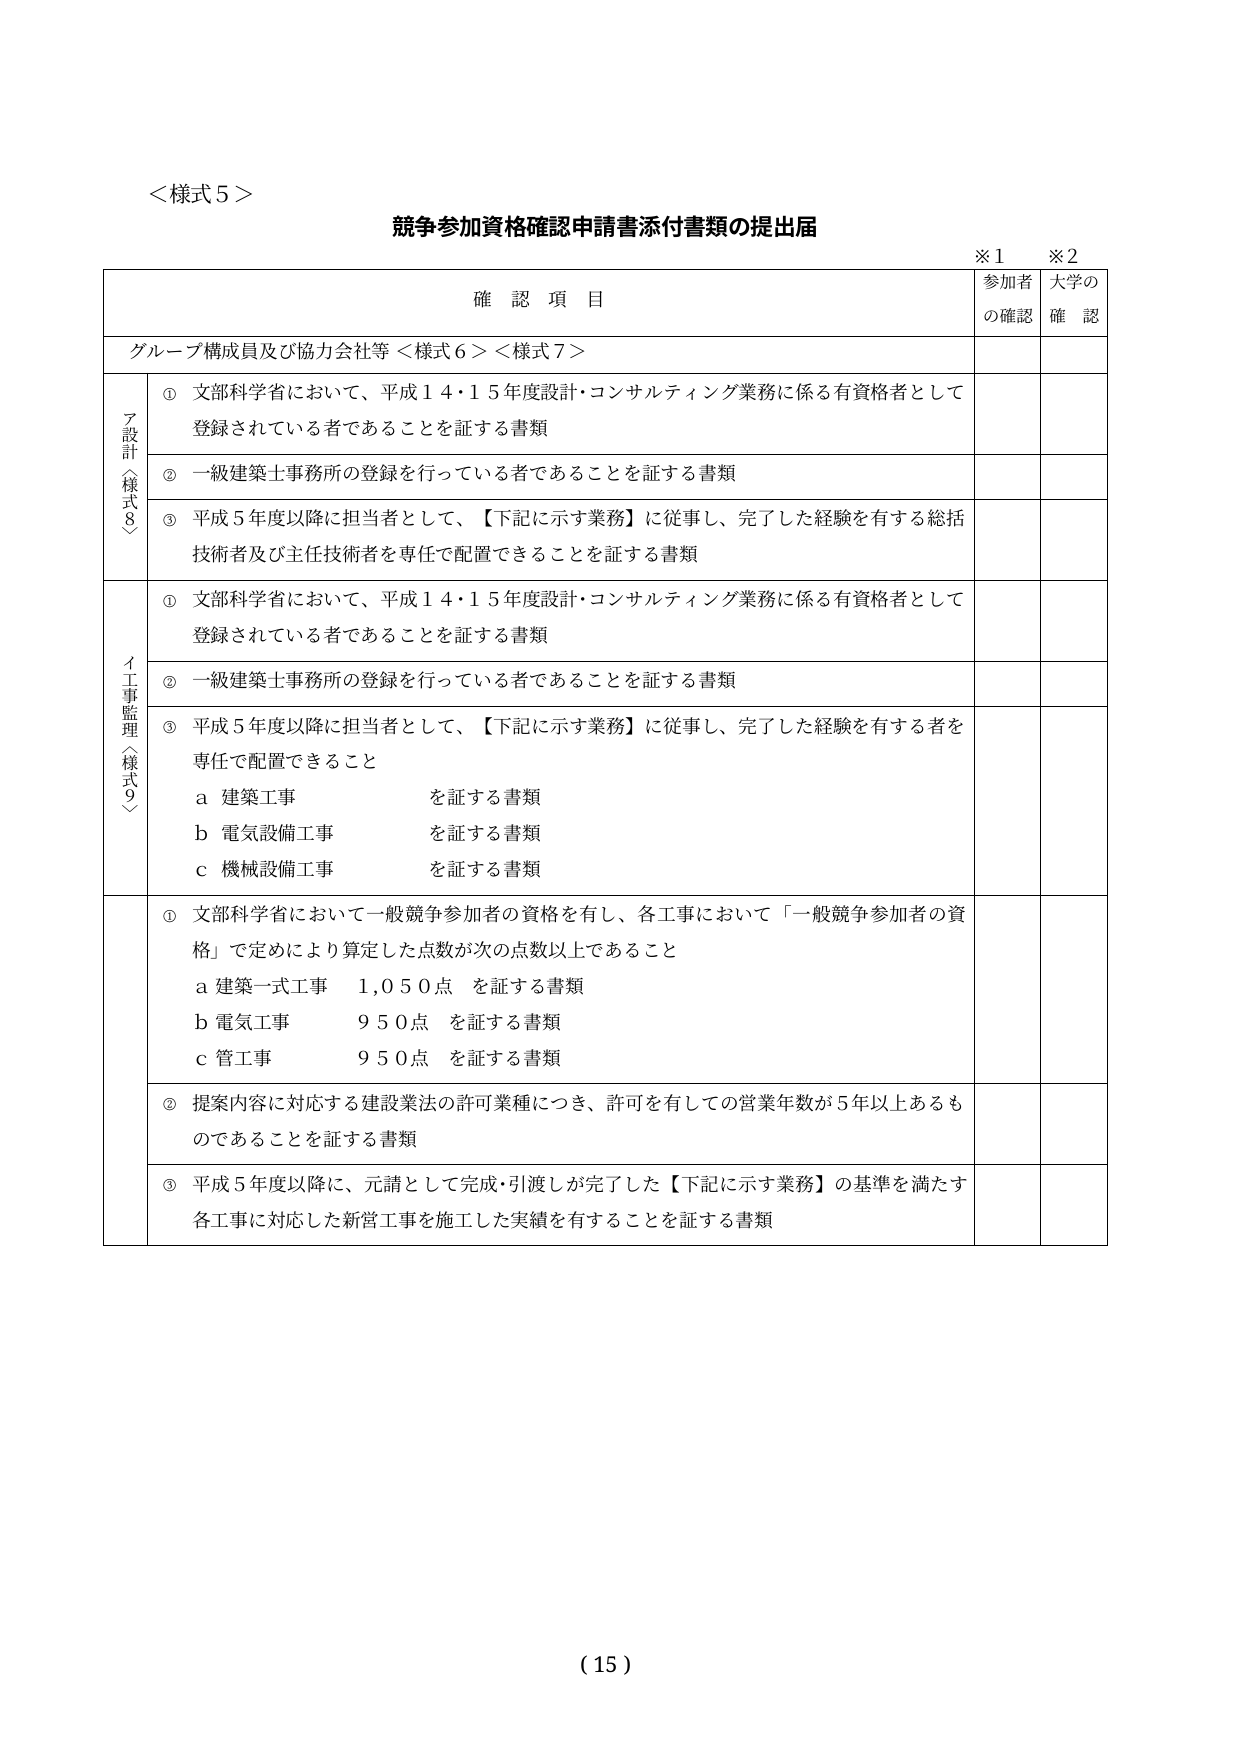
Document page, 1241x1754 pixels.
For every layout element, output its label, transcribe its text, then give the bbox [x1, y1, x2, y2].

table_cell ② 一級建築士事務所の登録を行っている者であることを証する書類 [148, 455, 974, 499]
table_cell グループ構成員及び協力会社等 ＜様式６＞ ＜様式７＞ [104, 337, 974, 373]
table_cell ① 文部科学省において、平成１４･１５年度設計･コンサルティング業務に係る有資格者として登録されている者であることを証する書類 [148, 374, 974, 454]
table_cell [975, 1165, 1040, 1245]
table_header 確 認 項 目 [104, 270, 974, 336]
table_cell [1041, 662, 1107, 706]
text 競争参加資格確認申請書添付書類の提出届 [148, 208, 1063, 242]
text ＜様式５＞ [148, 177, 1063, 208]
table_header 大学の確 認 [1041, 270, 1107, 336]
table_cell [975, 500, 1040, 580]
table_cell ア設計〈様式８〉 [104, 374, 147, 580]
table_cell ③ 平成５年度以降に担当者として、【下記に示す業務】に従事し、完了した経験を有する者を専任で配置できること ａ 建築工事 を証する書類 ｂ 電気設備工事 を証する書類 ｃ 機械設備工事 を証する書類 [148, 707, 974, 895]
table_header 参加者の確認 [975, 270, 1040, 336]
table_cell [975, 896, 1040, 1083]
table_cell [975, 1084, 1040, 1164]
table_cell [1041, 455, 1107, 499]
table_cell [1041, 1084, 1107, 1164]
table_cell ① 文部科学省において、平成１４･１５年度設計･コンサルティング業務に係る有資格者として登録されている者であることを証する書類 [148, 581, 974, 661]
table_cell [1041, 896, 1107, 1083]
table_cell [975, 662, 1040, 706]
table_cell [1041, 1165, 1107, 1245]
table_cell ② 提案内容に対応する建設業法の許可業種につき、許可を有しての営業年数が５年以上あるものであることを証する書類 [148, 1084, 974, 1164]
table_cell [1041, 500, 1107, 580]
table_cell ② 一級建築士事務所の登録を行っている者であることを証する書類 [148, 662, 974, 706]
table_cell [104, 896, 147, 1245]
table_cell イ工事監理〈様式９〉 [104, 581, 147, 895]
table_cell [1041, 337, 1107, 373]
table_cell [1041, 707, 1107, 895]
text ※１ ※２ [148, 242, 1107, 269]
table_cell [1041, 374, 1107, 454]
table_cell [975, 455, 1040, 499]
table_cell ③ 平成５年度以降に、元請として完成･引渡しが完了した【下記に示す業務】の基準を満たす各工事に対応した新営工事を施工した実績を有することを証する書類 [148, 1165, 974, 1245]
table_cell [975, 707, 1040, 895]
table_cell [975, 581, 1040, 661]
table_cell [1041, 581, 1107, 661]
table_cell [975, 374, 1040, 454]
table_cell ③ 平成５年度以降に担当者として、【下記に示す業務】に従事し、完了した経験を有する総括技術者及び主任技術者を専任で配置できることを証する書類 [148, 500, 974, 580]
table_cell ① 文部科学省において一般競争参加者の資格を有し、各工事において「一般競争参加者の資格」で定めにより算定した点数が次の点数以上であること ａ 建築一式工事 １,０５０点 を証する書類 ｂ 電気工事 ９５０点 を証する書類 ｃ 管工事 ９５０点 を証する書類 [148, 896, 974, 1083]
table_cell [975, 337, 1040, 373]
